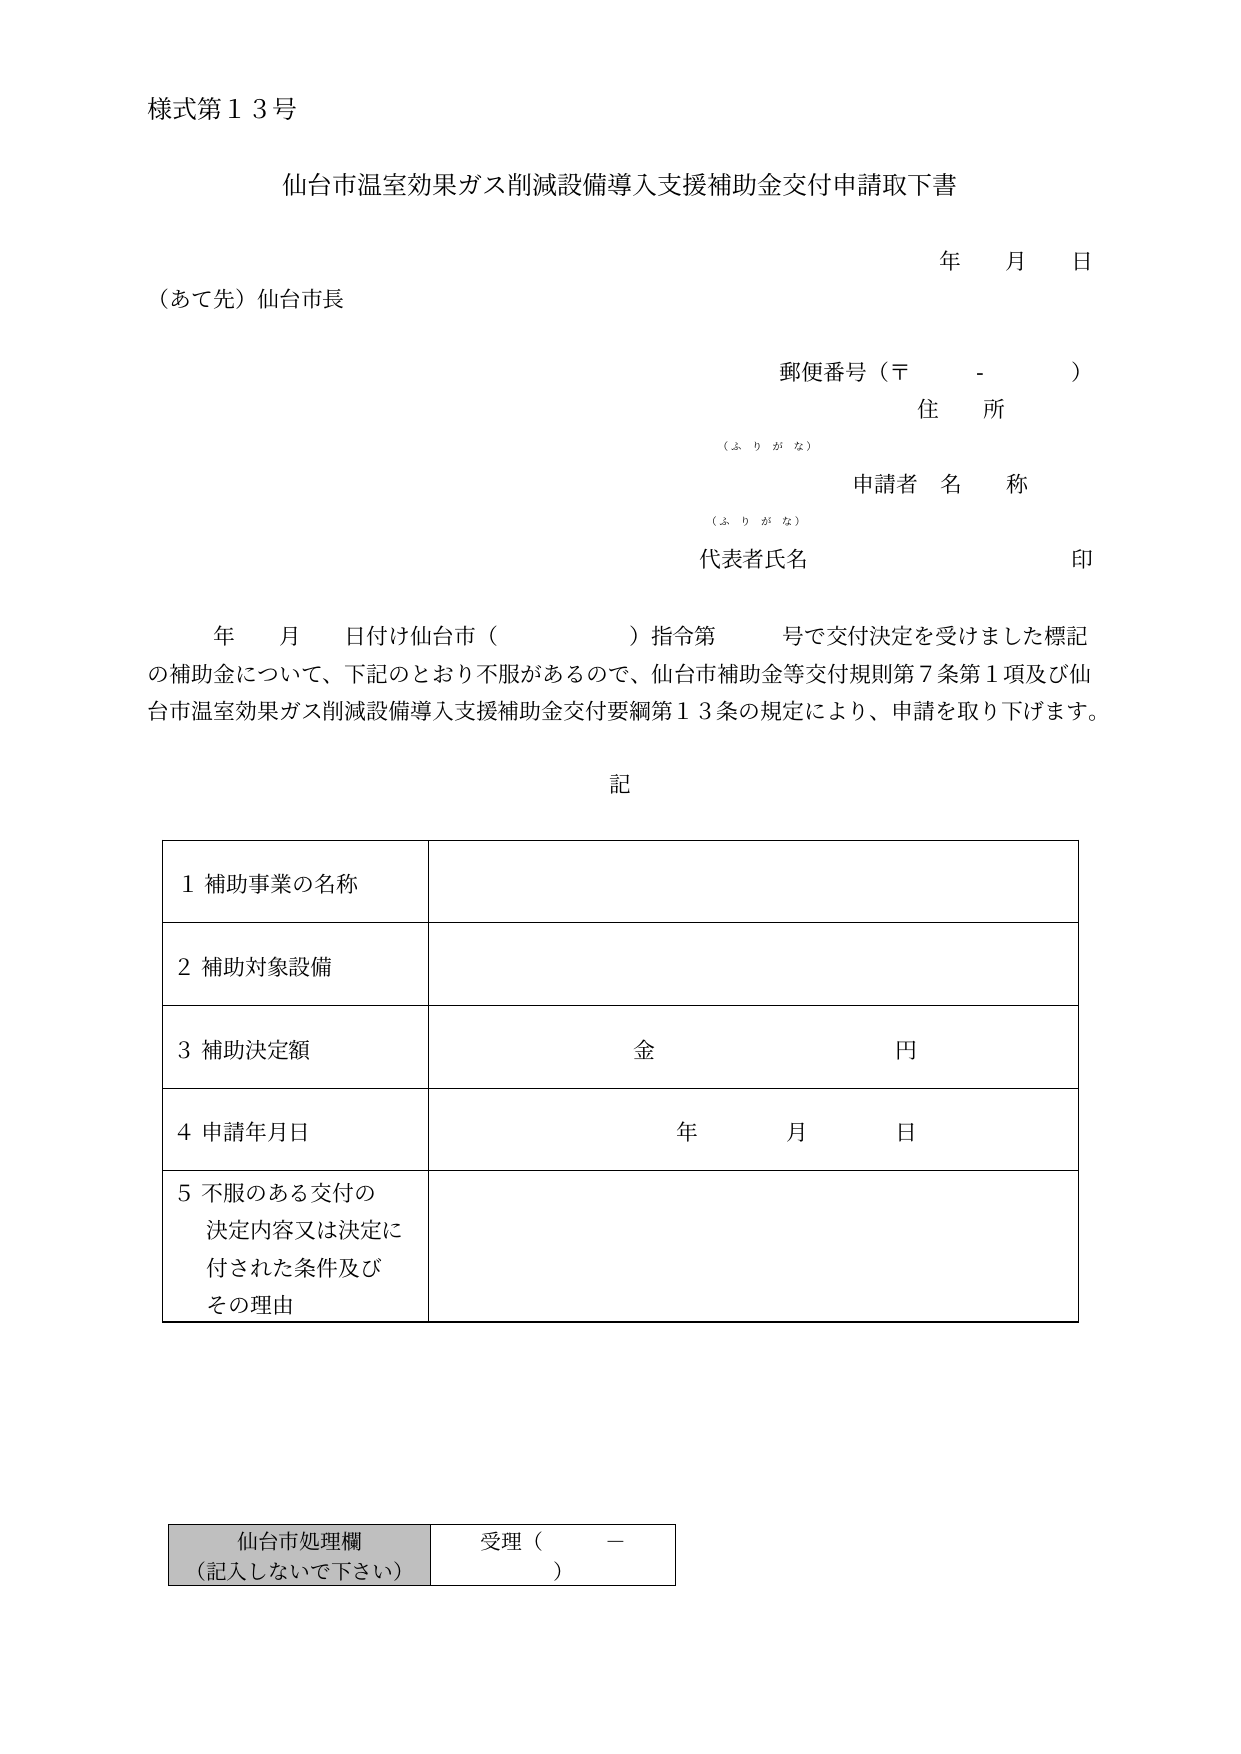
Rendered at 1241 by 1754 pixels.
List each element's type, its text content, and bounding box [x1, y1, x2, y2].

text （ ふ り が な ） [148, 427, 918, 464]
table_cell ４ 申請年月日 [163, 1089, 428, 1170]
text 住 所 [148, 389, 1005, 427]
text 年 月 日 [148, 239, 1092, 277]
subtitle 様式第１３号 [148, 89, 1092, 127]
text 郵便番号（〒 - ） [148, 352, 1092, 389]
table_cell ３ 補助決定額 [163, 1006, 428, 1088]
text 年 月 日付け仙台市（ ）指令第 号で交付決定を受けました標記の補助金について、下記のとおり不服があるので、仙台市補助金等交付規則第７条第１項及び仙台市温室効果ガス削減設備導入支援補助金交付要綱第１３条の規定により、申請を取り下げます。 [148, 614, 1092, 727]
table_header [429, 841, 1078, 922]
text （あて先）仙台市長 [148, 277, 1092, 314]
table_cell ５ 不服のある交付の 決定内容又は決定に 付された条件及び その理由 [163, 1171, 428, 1321]
table_cell 金 円 [429, 1006, 1078, 1088]
subtitle 記 [148, 764, 1092, 802]
text 代表者氏名 印 [148, 539, 1092, 577]
table_cell ２ 補助対象設備 [163, 923, 428, 1005]
table_cell [429, 923, 1078, 1005]
table_header 仙台市処理欄 （記入しないで下さい） [169, 1525, 430, 1585]
table_header １ 補助事業の名称 [163, 841, 428, 922]
text 申請者 名 称 [148, 464, 1027, 502]
text 仙台市温室効果ガス削減設備導入支援補助金交付申請取下書 [148, 164, 1092, 202]
text （ ふ り が な ） [148, 502, 918, 539]
table_cell 年 月 日 [429, 1089, 1078, 1170]
table_header 受理（ － ） [431, 1525, 675, 1585]
table_cell [429, 1171, 1078, 1321]
